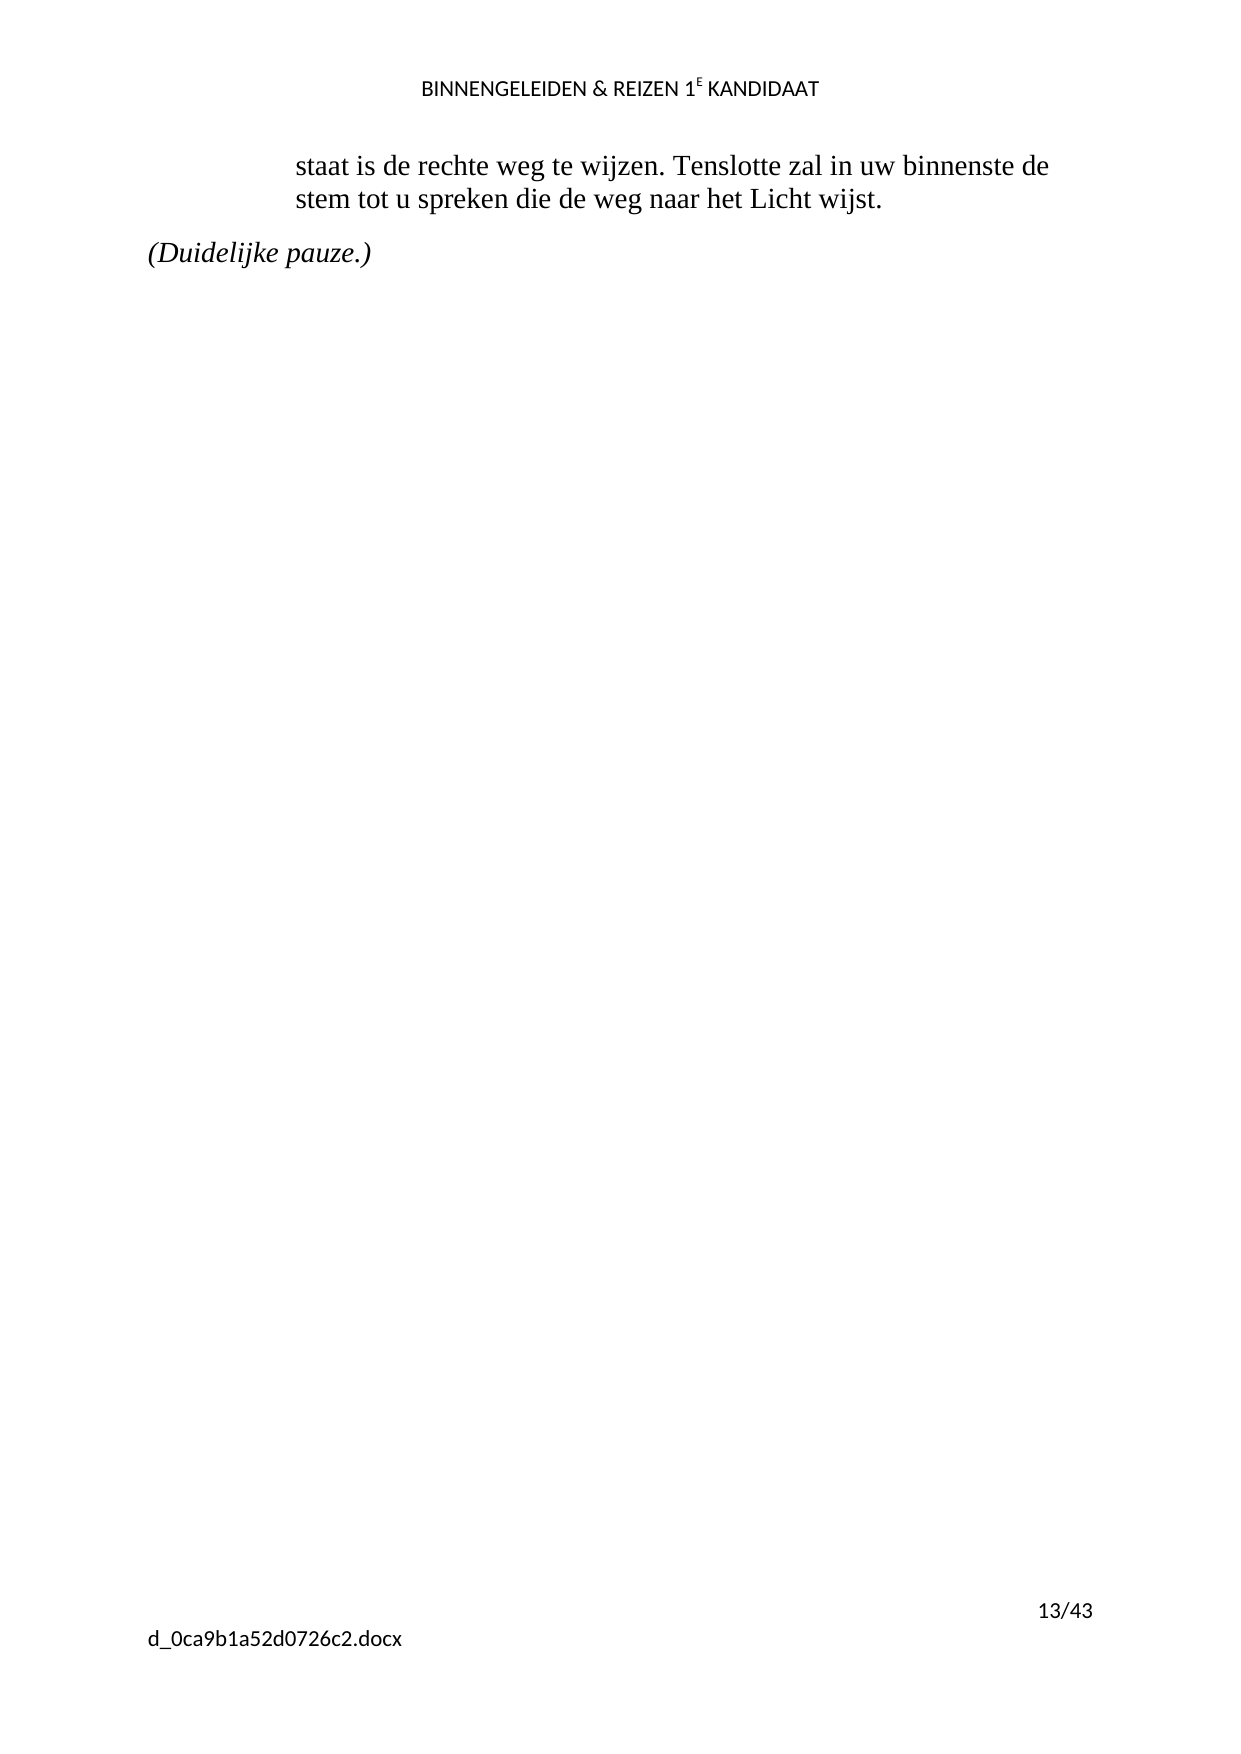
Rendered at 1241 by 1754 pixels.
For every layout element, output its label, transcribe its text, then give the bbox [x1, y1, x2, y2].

text (Duidelijke pauze.) [148, 236, 1093, 269]
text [148, 148, 1093, 215]
